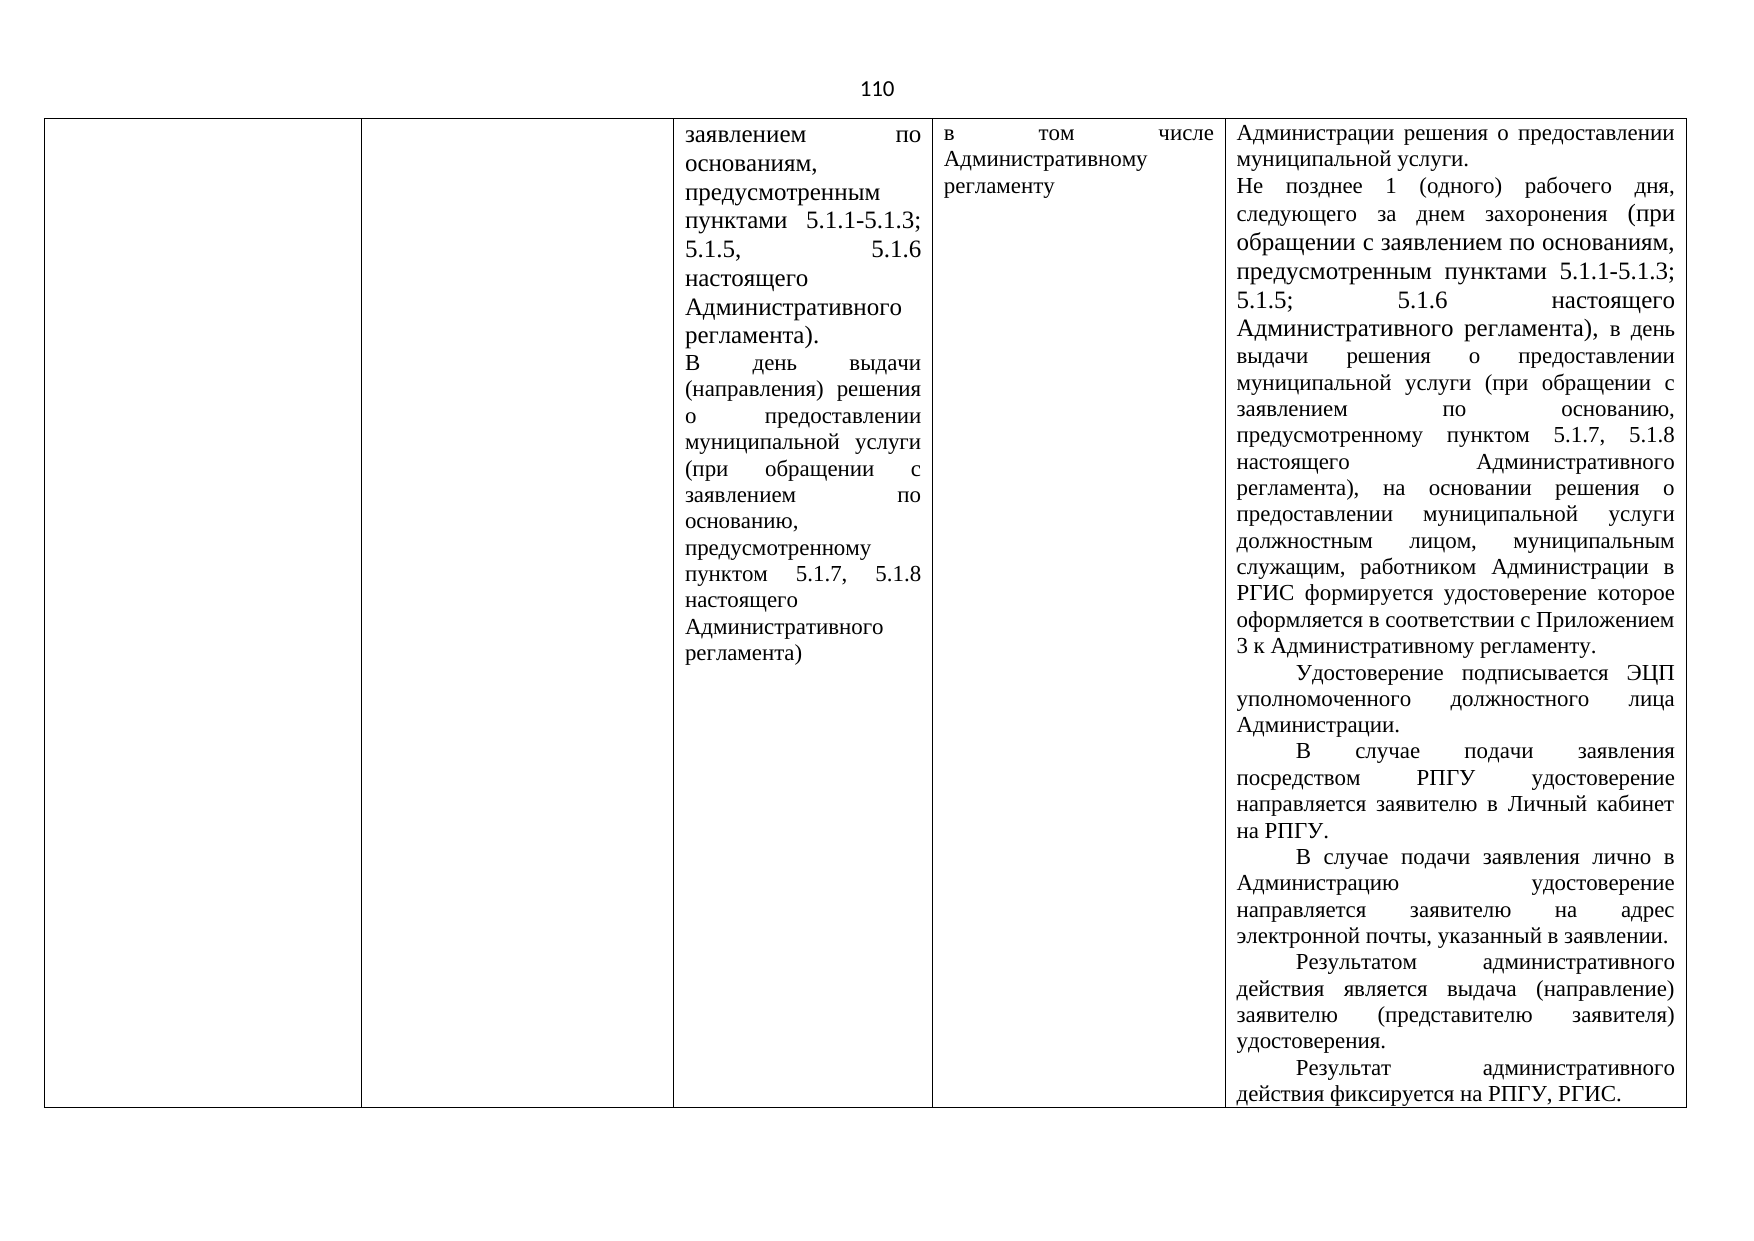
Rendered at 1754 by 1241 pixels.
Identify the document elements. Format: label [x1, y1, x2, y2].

table_cell [45, 119, 361, 1107]
table_cell [362, 119, 673, 1107]
table_cell [933, 119, 1225, 1107]
table_cell [674, 119, 932, 1107]
table_cell [1226, 119, 1686, 1107]
